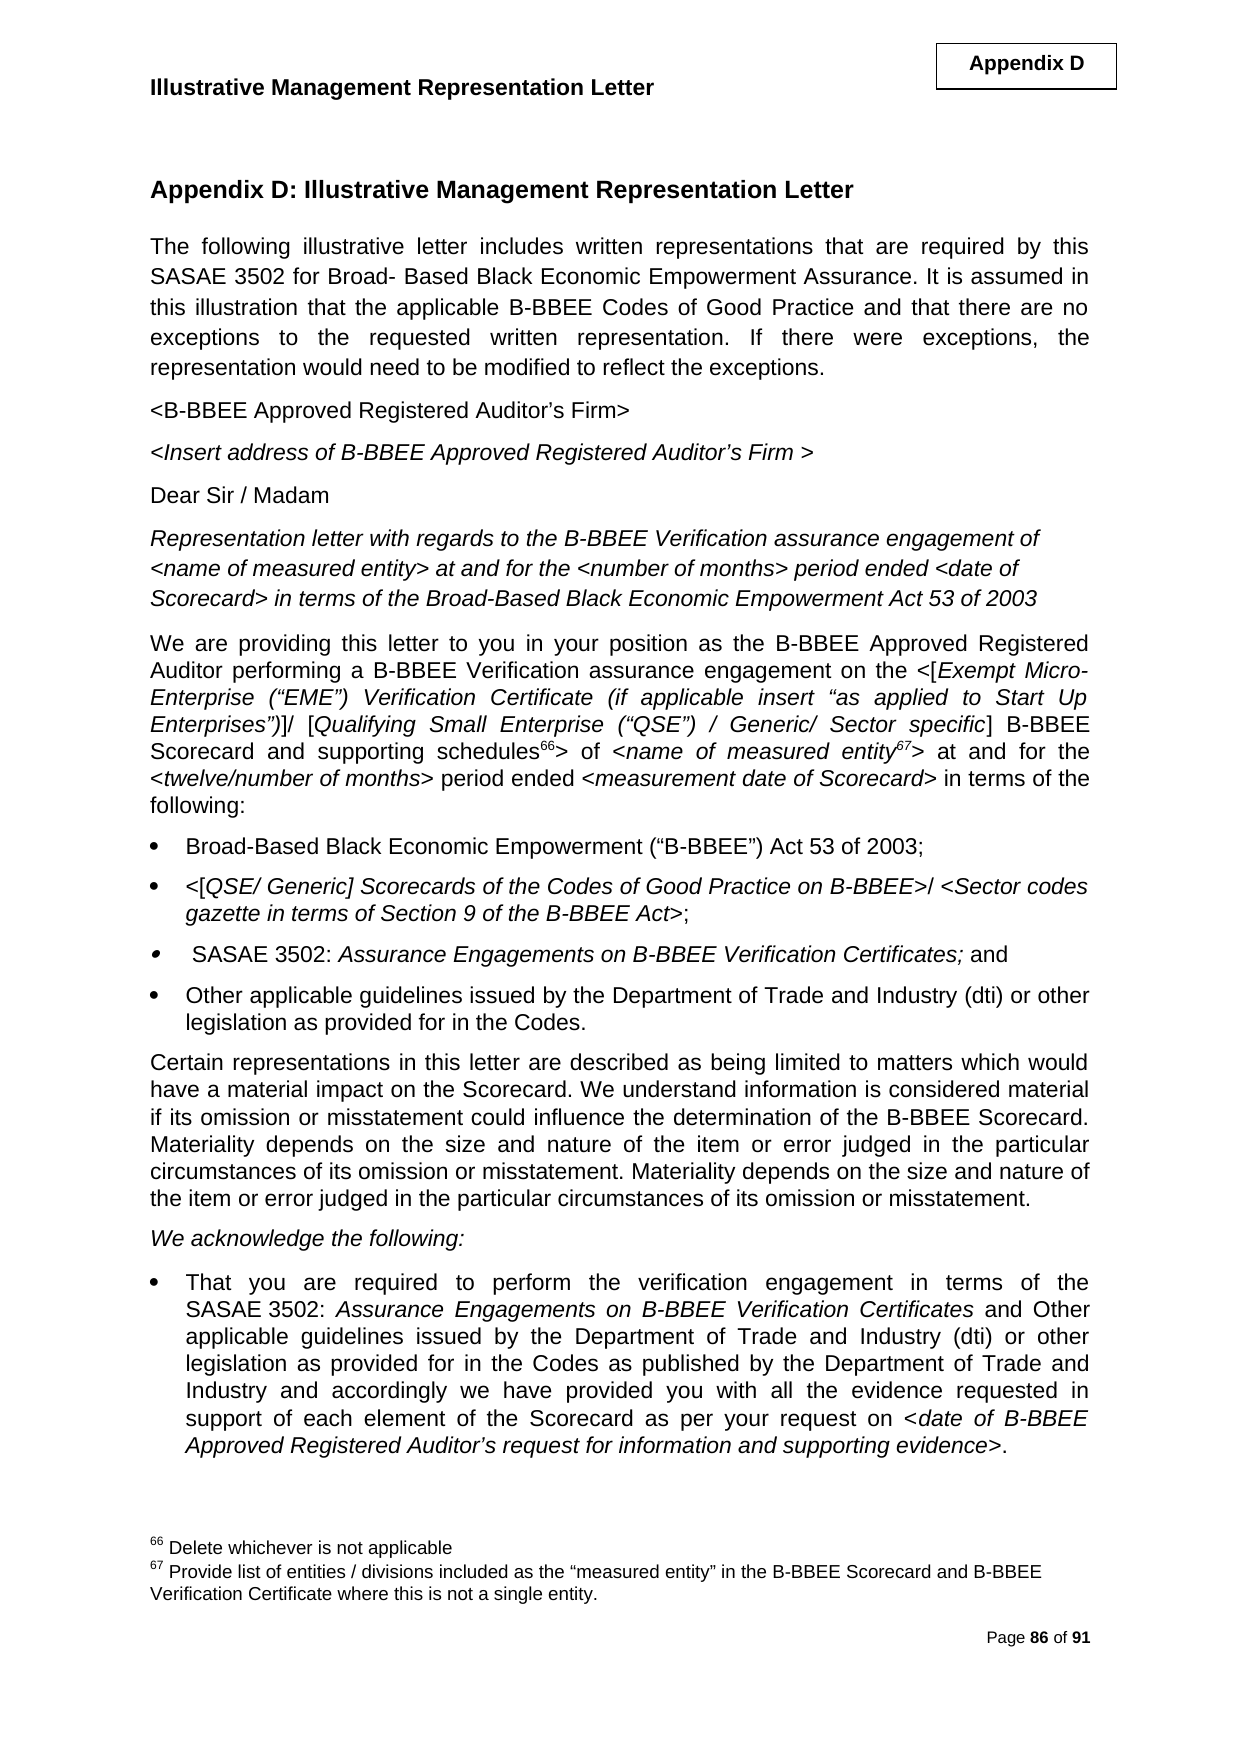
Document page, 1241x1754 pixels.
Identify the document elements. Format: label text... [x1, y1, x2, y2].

list <[QSE/ Generic] Scorecards of the Codes of Good Practice on B-BBEE>/ <Sector codes gazette in terms of Section 9 of the B-BBEE Act>; [150, 873, 1090, 927]
text The following illustrative letter includes written representations that are required by this SASAE 3502 for Broad- Based Black Economic Empowerment Assurance. It is assumed in this illustration that the applicable B-BBEE Codes of Good Practice and that there are no exceptions to the requested written representation. If there were exceptions, the representation would need to be modified to reflect the exceptions. [150, 233, 1090, 380]
list That you are required to perform the verification engagement in terms of the SASAE 3502: Assurance Engagements on B-BBEE Verification Certificates and Other applicable guidelines issued by the Department of Trade and Industry (dti) or other legislation as provided for in the Codes as published by the Department of Trade and Industry and accordingly we have provided you with all the evidence requested in support of each element of the Scorecard as per your request on <date of B-BBEE Approved Registered Auditor’s request for information and supporting evidence>. [150, 1268, 1090, 1458]
subtitle Appendix D: Illustrative Management Representation Letter [150, 175, 1090, 204]
list Broad-Based Black Economic Empowerment (“B-BBEE”) Act 53 of 2003; [150, 832, 1090, 859]
list Other applicable guidelines issued by the Department of Trade and Industry (dti) or other legislation as provided for in the Codes. [150, 981, 1090, 1035]
text Dear Sir / Madam [150, 482, 1090, 508]
text We are providing this letter to you in your position as the B-BBEE Approved Registered Auditor performing a B-BBEE Verification assurance engagement on the <[Exempt Micro-Enterprise (“EME”) Verification Certificate (if applicable insert “as applied to Start Up Enterprises”)]/ [Qualifying Small Enterprise (“QSE”) / Generic/ Sector specific] B-BBEE Scorecard and supporting schedules> of <name of measured entity> at and for the <twelve/number of months> period ended <measurement date of Scorecard> in terms of the following: [150, 629, 1090, 818]
text <B-BBEE Approved Registered Auditor’s Firm> [150, 397, 1090, 423]
text <Insert address of B-BBEE Approved Registered Auditor’s Firm > [150, 439, 1090, 466]
list SASAE 3502: Assurance Engagements on B-BBEE Verification Certificates; and [150, 940, 1090, 967]
text We acknowledge the following: [150, 1225, 1090, 1251]
text Representation letter with regards to the B-BBEE Verification assurance engagement of <name of measured entity> at and for the <number of months> period ended <date of Scorecard> in terms of the Broad-Based Black Economic Empowerment Act 53 of 2003 [150, 525, 1090, 611]
text Certain representations in this letter are described as being limited to matters which would have a material impact on the Scorecard. We understand information is considered material if its omission or misstatement could influence the determination of the B-BBEE Scorecard. Materiality depends on the size and nature of the item or error judged in the particular circumstances of its omission or misstatement. Materiality depends on the size and nature of the item or error judged in the particular circumstances of its omission or misstatement. [150, 1049, 1090, 1211]
